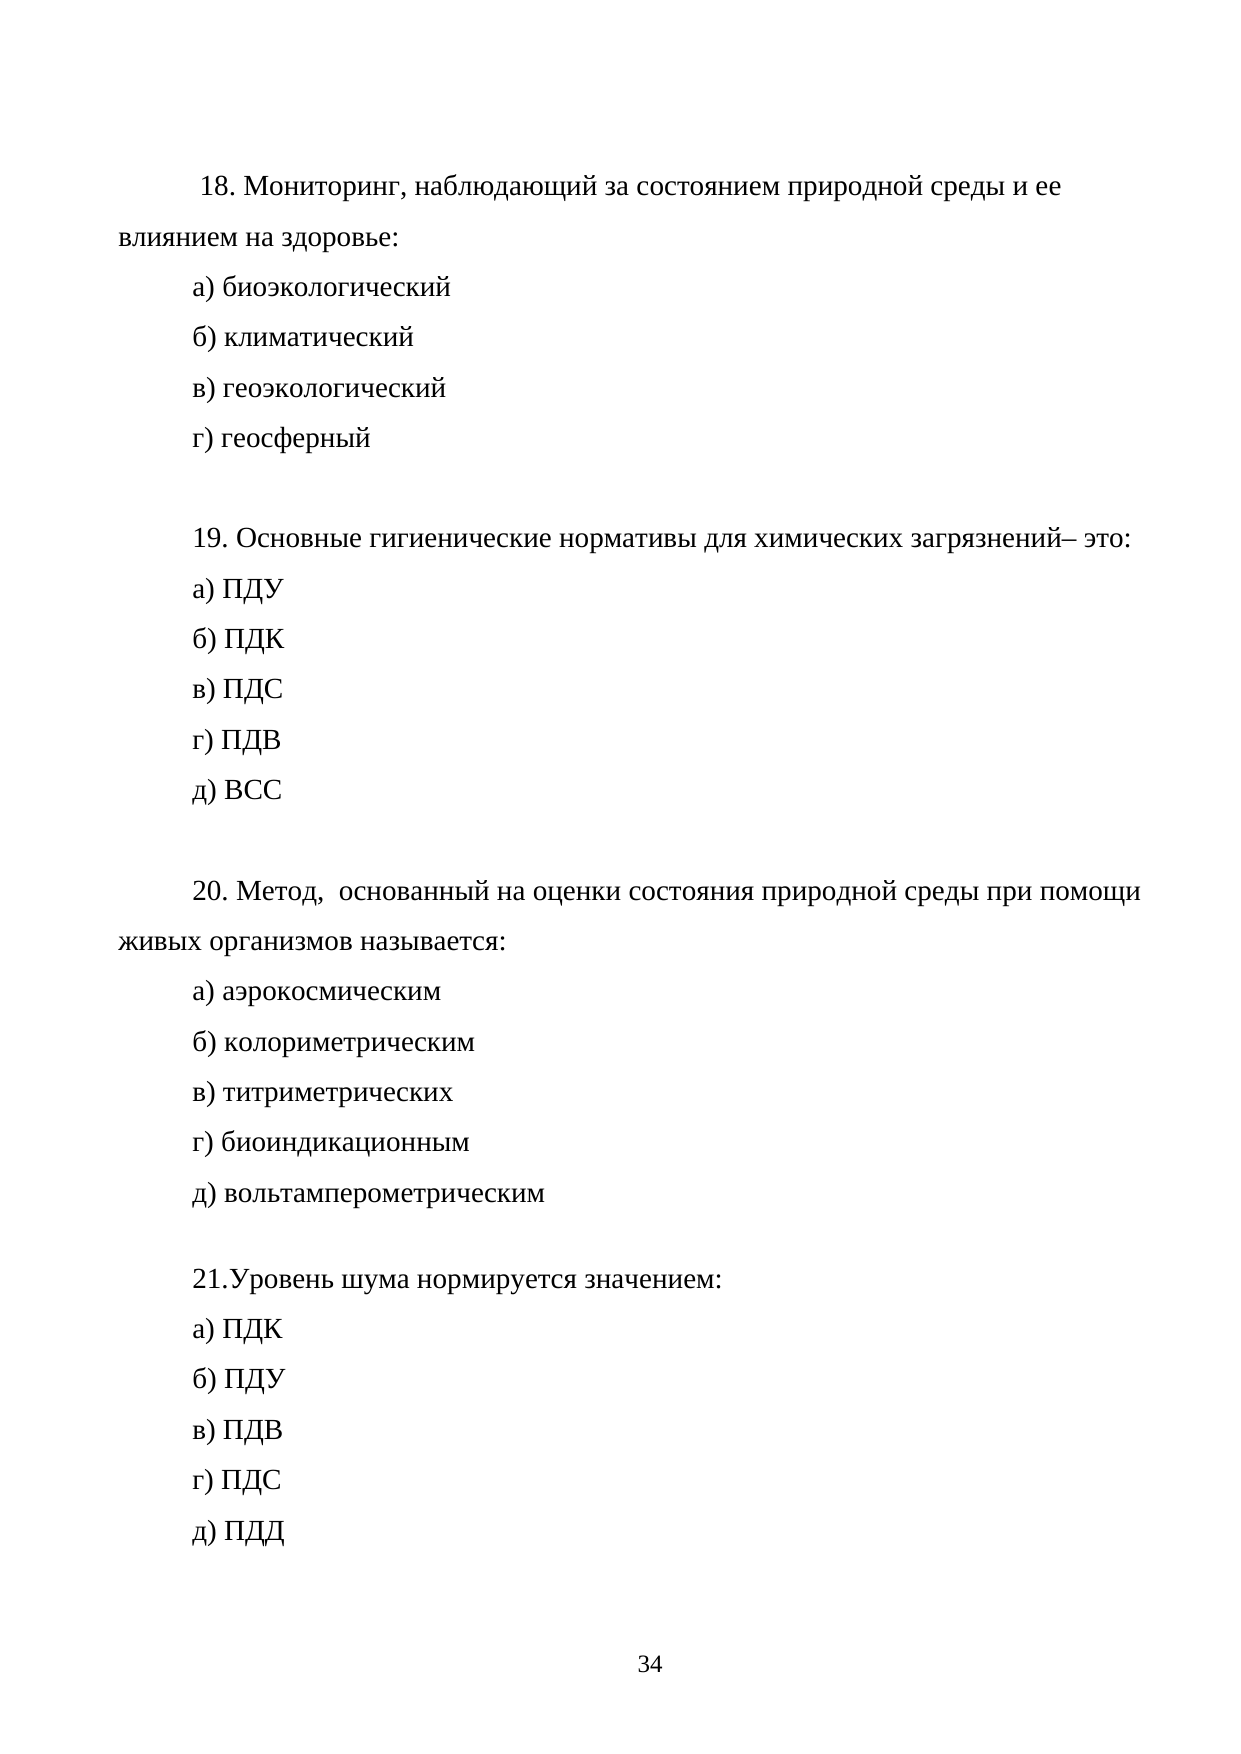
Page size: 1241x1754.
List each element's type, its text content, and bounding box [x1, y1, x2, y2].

text а) ПДК [118, 1311, 1181, 1345]
text б) колориметрическим [118, 1024, 1181, 1057]
text в) титриметрических [118, 1074, 1181, 1108]
text г) ПДВ [118, 722, 1181, 755]
text а) аэрокосмическим [118, 973, 1181, 1007]
text 20. Метод, основанный на оценки состояния природной среды при помощи живых организмов называется: [118, 873, 1181, 957]
text в) ПДС [118, 672, 1181, 705]
text а) биоэкологический [118, 269, 1181, 303]
text д) ПДД [118, 1513, 1181, 1546]
text б) климатический [118, 319, 1181, 353]
text г) геосферный [118, 420, 1181, 453]
text 19. Основные гигиенические нормативы для химических загрязнений– это: [118, 521, 1181, 554]
text 18. Мониторинг, наблюдающий за состоянием природной среды и ее влиянием на здоровье: [118, 168, 1181, 252]
text в) геоэкологический [118, 370, 1181, 403]
text д) ВСС [118, 772, 1181, 806]
text 21.Уровень шума нормируется значением: [118, 1261, 1181, 1294]
text г) ПДС [118, 1462, 1181, 1496]
text б) ПДК [118, 621, 1181, 655]
text б) ПДУ [118, 1362, 1181, 1395]
text г) биоиндикационным [118, 1124, 1181, 1158]
text д) вольтамперометрическим [118, 1175, 1181, 1208]
text в) ПДВ [118, 1412, 1181, 1446]
text а) ПДУ [118, 571, 1181, 604]
